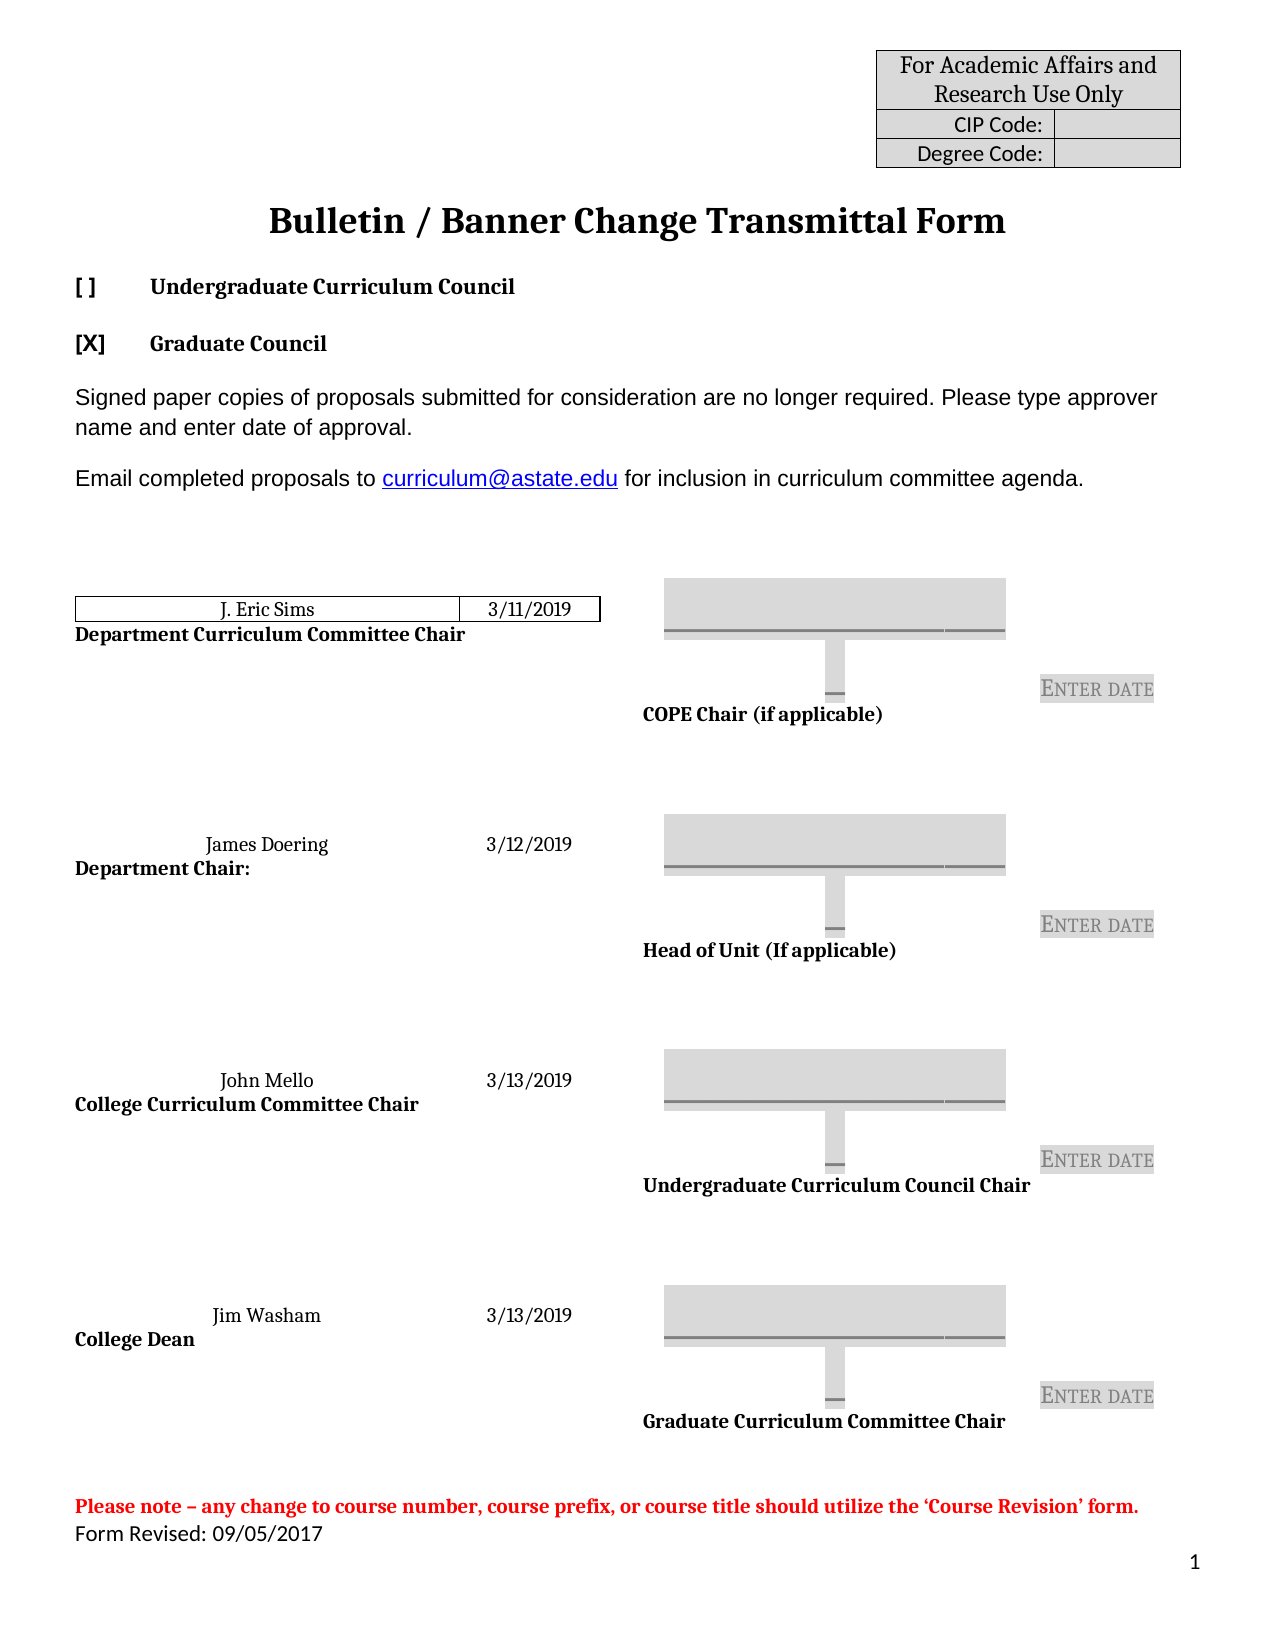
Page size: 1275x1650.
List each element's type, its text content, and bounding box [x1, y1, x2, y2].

table_header Department Curriculum Committee Chair [64, 516, 632, 751]
table_cell [1055, 110, 1180, 138]
text Email completed proposals to curriculum@astate.edu for inclusion in curriculum committee agenda. [75, 465, 1200, 491]
text [ ] Undergraduate Curriculum Council [75, 270, 1200, 301]
table_cell CIP Code: [877, 110, 1054, 138]
table_cell Degree Code: [877, 139, 1054, 167]
text Bulletin / Banner Change Transmittal Form [75, 199, 1200, 243]
table_cell College Curriculum Committee Chair [64, 987, 632, 1222]
text Signed paper copies of proposals submitted for consideration are no longer required. Please type approver name and enter date of approval. [75, 383, 1200, 440]
table_cell Head of Unit (If applicable) [632, 751, 1199, 987]
table_cell [1055, 139, 1180, 167]
table_cell Department Chair: [64, 751, 632, 987]
text [X] Graduate Council [75, 327, 1200, 358]
table_cell Undergraduate Curriculum Council Chair [632, 987, 1199, 1222]
table_cell College Dean [64, 1223, 632, 1458]
table_header COPE Chair (if applicable) [632, 516, 1199, 751]
table_cell Graduate Curriculum Committee Chair [632, 1223, 1199, 1458]
table_header For Academic Affairs and Research Use Only [877, 51, 1180, 109]
